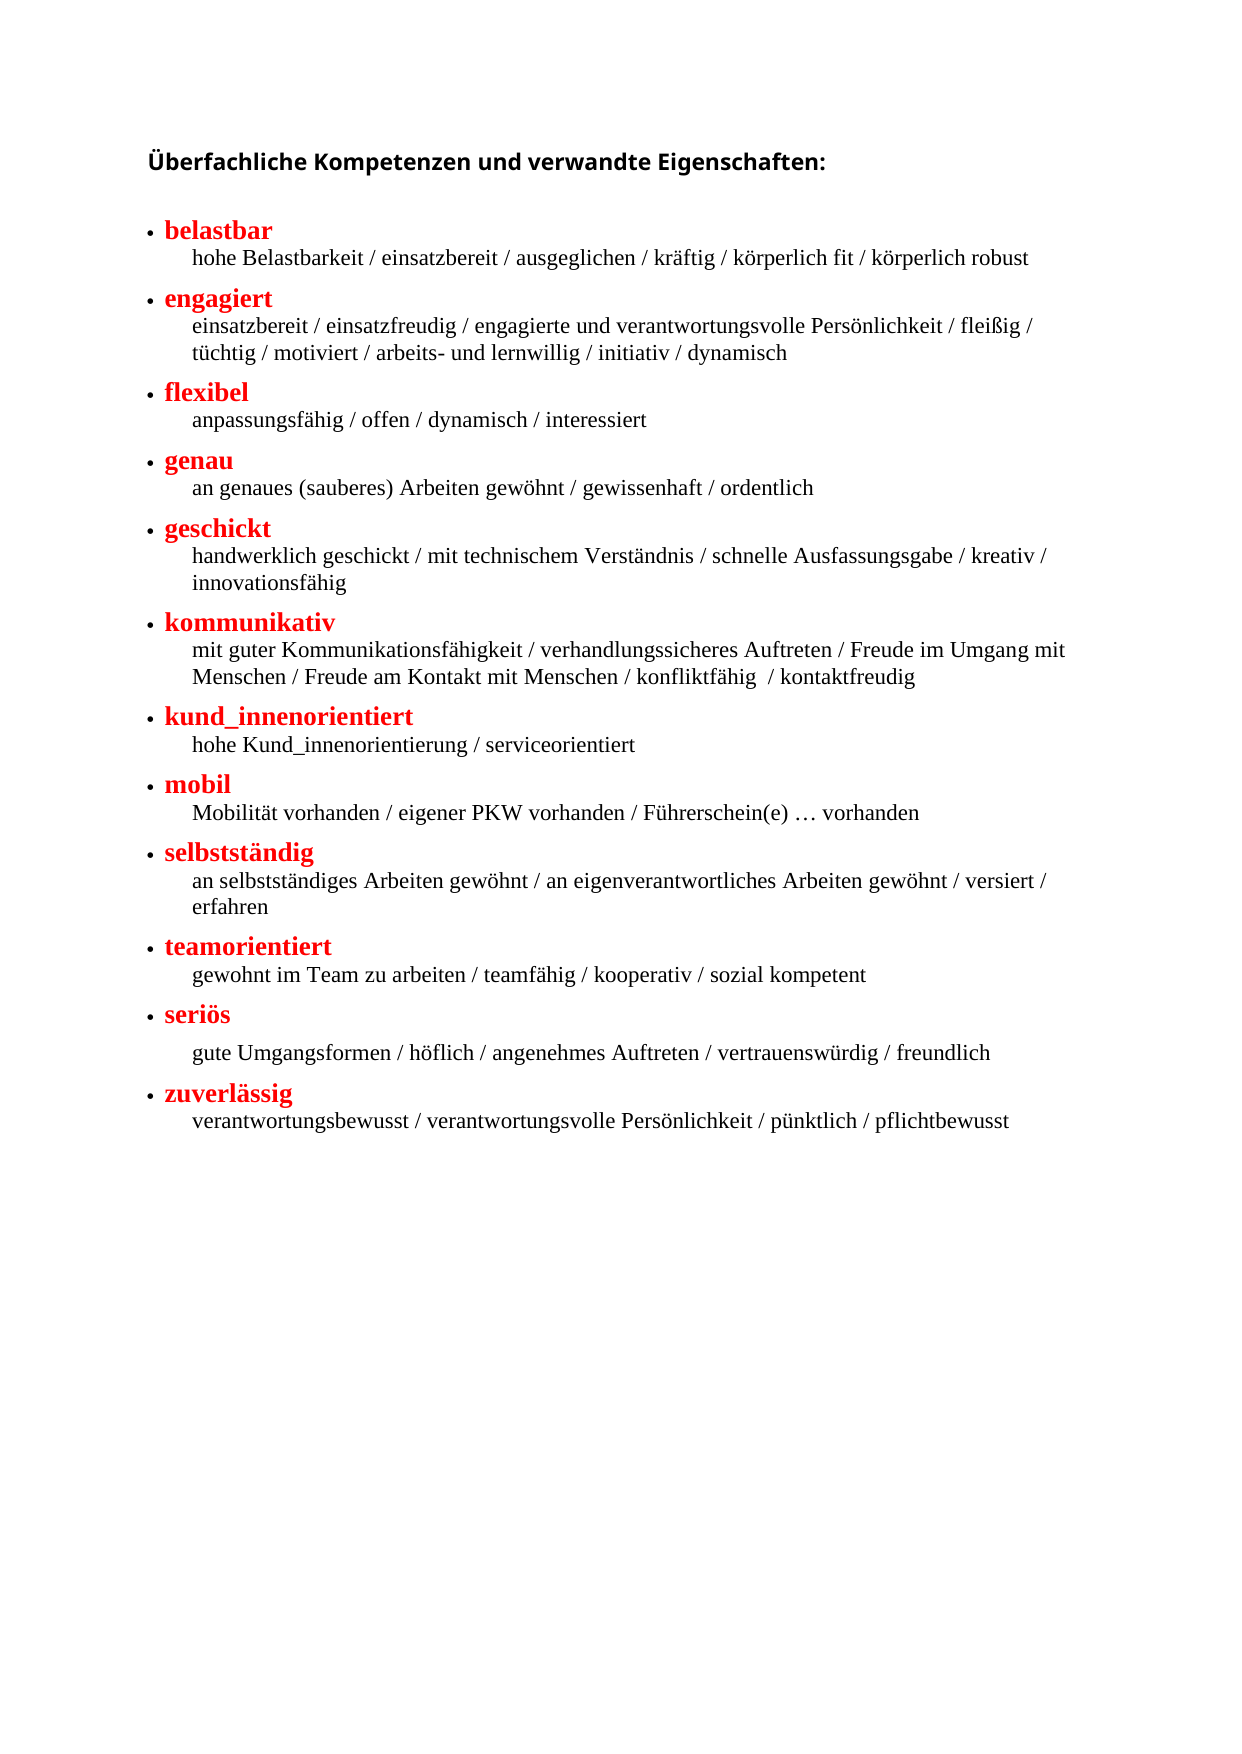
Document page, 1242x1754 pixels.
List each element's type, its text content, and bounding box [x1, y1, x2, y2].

text Menschen / Freude am Kontakt mit Menschen / konfliktfähig / kontaktfreudig [192, 663, 1077, 689]
text handwerklich geschickt / mit technischem Verständnis / schnelle Ausfassungsgabe / kreativ / [192, 543, 1077, 569]
text gute Umgangsformen / höflich / angenehmes Auftreten / vertrauenswürdig / freundlich [192, 1039, 1077, 1066]
text  zuverlässig [147, 1077, 1077, 1108]
text mit guter Kommunikationsfähigkeit / verhandlungssicheres Auftreten / Freude im Umgang mit [192, 637, 1077, 663]
text einsatzbereit / einsatzfreudig / engagierte und verantwortungsvolle Persönlichkeit / fleißig / [192, 313, 1077, 338]
text erfahren [192, 893, 1077, 919]
text gewohnt im Team zu arbeiten / teamfähig / kooperativ / sozial kompetent [192, 962, 1077, 987]
text  genau [147, 444, 1077, 475]
text  flexibel [147, 376, 1077, 407]
text Überfachliche Kompetenzen und verwandte Eigenschaften: [147, 146, 1077, 177]
text verantwortungsbewusst / verantwortungsvolle Persönlichkeit / pünktlich / pflichtbewusst [192, 1108, 1077, 1134]
text  teamorientiert [147, 931, 1077, 962]
text hohe Kund_innenorientierung / serviceorientiert [192, 732, 1077, 757]
text  selbstständig [147, 836, 1077, 867]
text an selbstständiges Arbeiten gewöhnt / an eigenverantwortliches Arbeiten gewöhnt / versiert / [192, 867, 1077, 893]
text  engagiert [147, 282, 1077, 313]
text anpassungsfähig / offen / dynamisch / interessiert [192, 407, 1077, 433]
text Mobilität vorhanden / eigener PKW vorhanden / Führerschein(e) … vorhanden [192, 799, 1077, 825]
text hohe Belastbarkeit / einsatzbereit / ausgeglichen / kräftig / körperlich fit / körperlich robust [192, 245, 1077, 271]
text  belastbar [147, 214, 1077, 245]
text tüchtig / motiviert / arbeits- und lernwillig / initiativ / dynamisch [192, 339, 1077, 365]
text  mobil [147, 768, 1077, 799]
text  kommunikativ [147, 606, 1077, 637]
text an genaues (sauberes) Arbeiten gewöhnt / gewissenhaft / ordentlich [192, 475, 1077, 501]
text  geschickt [147, 512, 1077, 543]
text  seriös [147, 998, 1077, 1030]
text innovationsfähig [192, 569, 1077, 595]
text  kund_innenorientiert [147, 700, 1077, 732]
